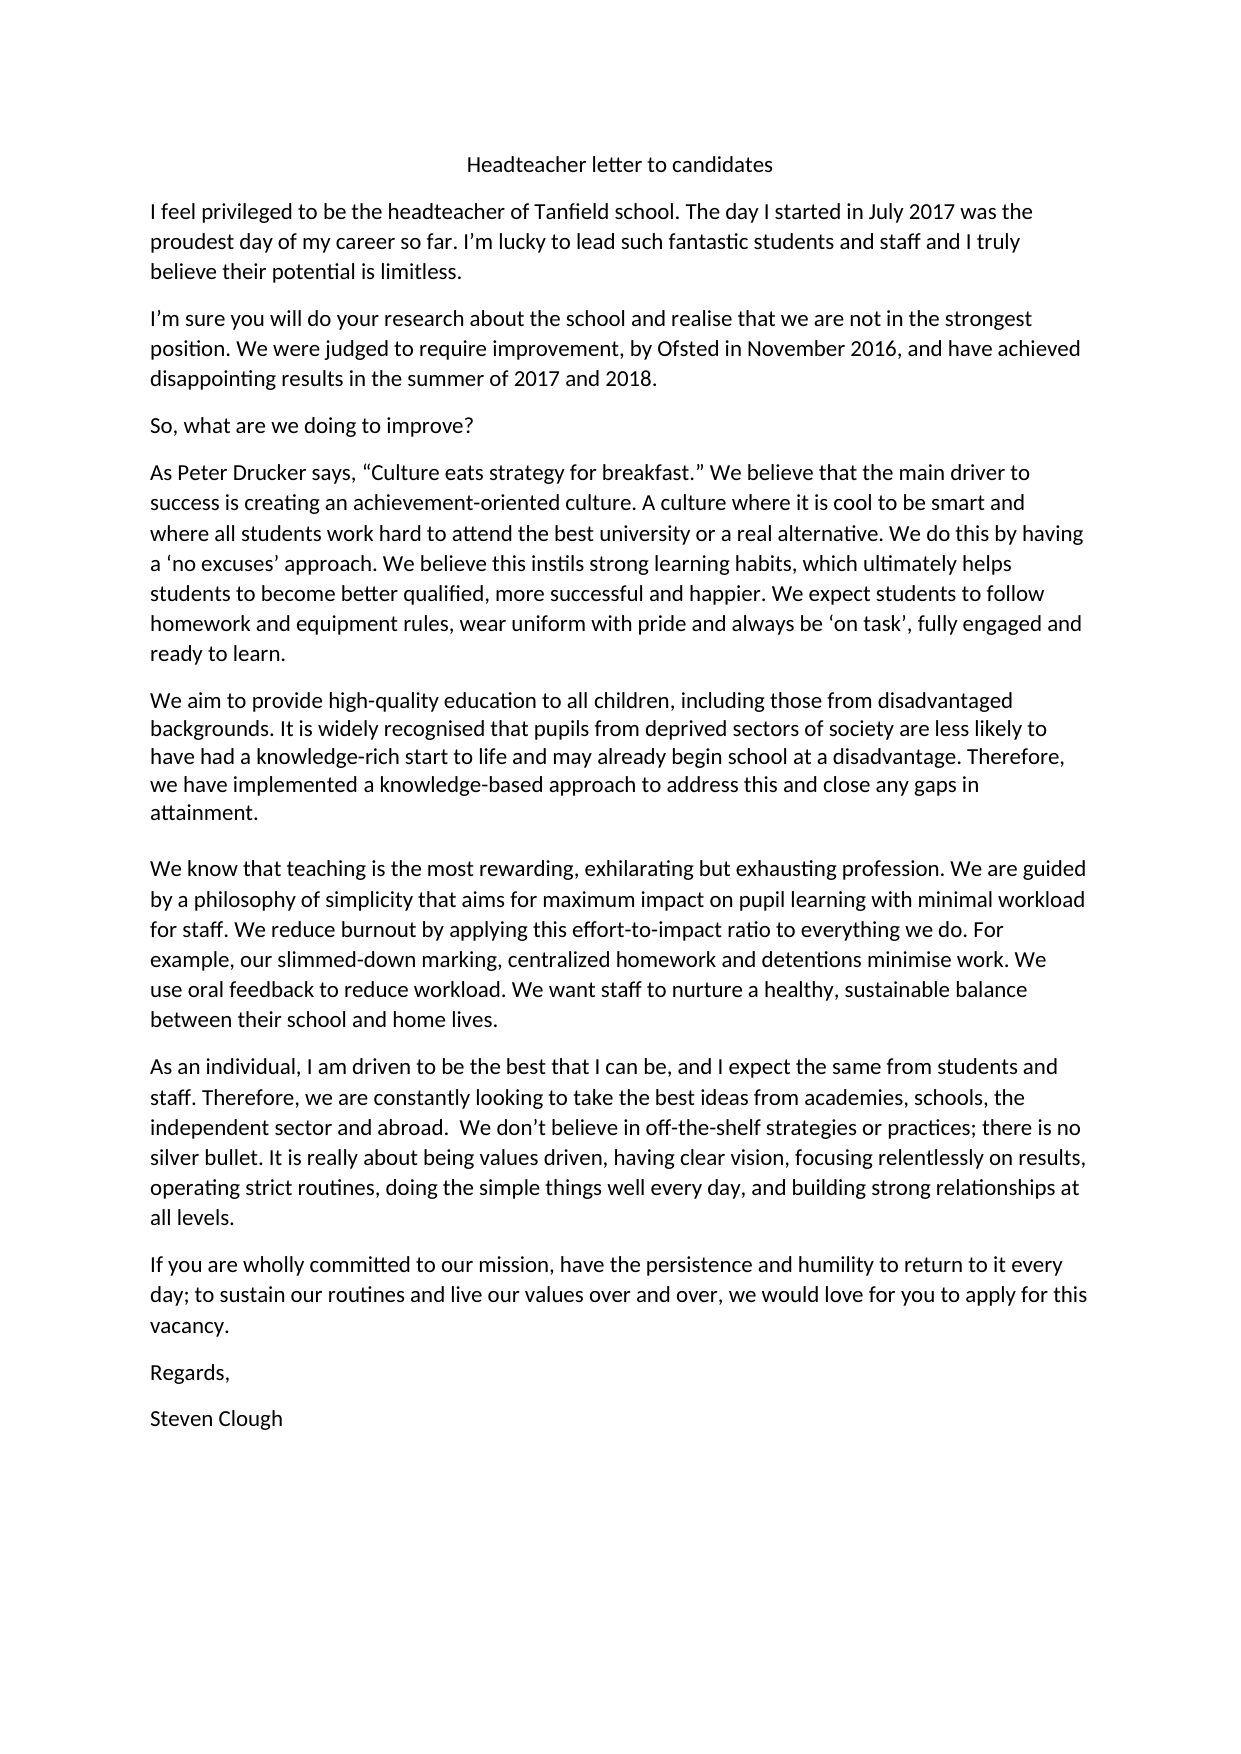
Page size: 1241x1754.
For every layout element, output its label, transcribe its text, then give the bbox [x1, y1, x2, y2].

text I’m sure you will do your research about the school and realise that we are not in the strongest position. We were judged to require improvement, by Ofsted in November 2016, and have achieved disappointing results in the summer of 2017 and 2018. [150, 304, 1090, 393]
text As an individual, I am driven to be the best that I can be, and I expect the same from students and staff. Therefore, we are constantly looking to take the best ideas from academies, schools, the independent sector and abroad. We don’t believe in off-the-shelf strategies or practices; there is no silver bullet. It is really about being values driven, having clear vision, focusing relentlessly on results, operating strict routines, doing the simple things well every day, and building strong relationships at all levels. [150, 1052, 1090, 1232]
text I feel privileged to be the headteacher of Tanfield school. The day I started in July 2017 was the proudest day of my career so far. I’m lucky to lead such fantastic students and staff and I truly believe their potential is limitless. [150, 197, 1090, 285]
text If you are wholly committed to our mission, have the persistence and humility to return to it every day; to sustain our routines and live our values over and over, we would love for you to apply for this vacancy. [150, 1250, 1090, 1339]
text Steven Clough [150, 1404, 1090, 1433]
text As Peter Drucker says, “Culture eats strategy for breakfast.” We believe that the main driver to success is creating an achievement-oriented culture. A culture where it is cool to be smart and where all students work hard to attend the best university or a real alternative. We do this by having a ‘no excuses’ approach. We believe this instils strong learning habits, which ultimately helps students to become better qualified, more successful and happier. We expect students to follow homework and equipment rules, wear uniform with pride and always be ‘on task’, fully engaged and ready to learn. [150, 458, 1090, 668]
text We know that teaching is the most rewarding, exhilarating but exhausting profession. We are guided by a philosophy of simplicity that aims for maximum impact on pupil learning with minimal workload for staff. We reduce burnout by applying this effort-to-impact ratio to everything we do. For example, our slimmed-down marking, centralized homework and detentions minimise work. We use oral feedback to reduce workload. We want staff to nurture a healthy, sustainable balance between their school and home lives. [150, 854, 1090, 1034]
text Regards, [150, 1358, 1090, 1386]
text We aim to provide high-quality education to all children, including those from disadvantaged backgrounds. It is widely recognised that pupils from deprived sectors of society are less likely to have had a knowledge-rich start to life and may already begin school at a disadvantage. Therefore, we have implemented a knowledge-based approach to address this and close any gaps in attainment. [150, 686, 1090, 827]
text Headteacher letter to candidates [150, 150, 1090, 178]
text So, what are we doing to improve? [150, 411, 1090, 439]
